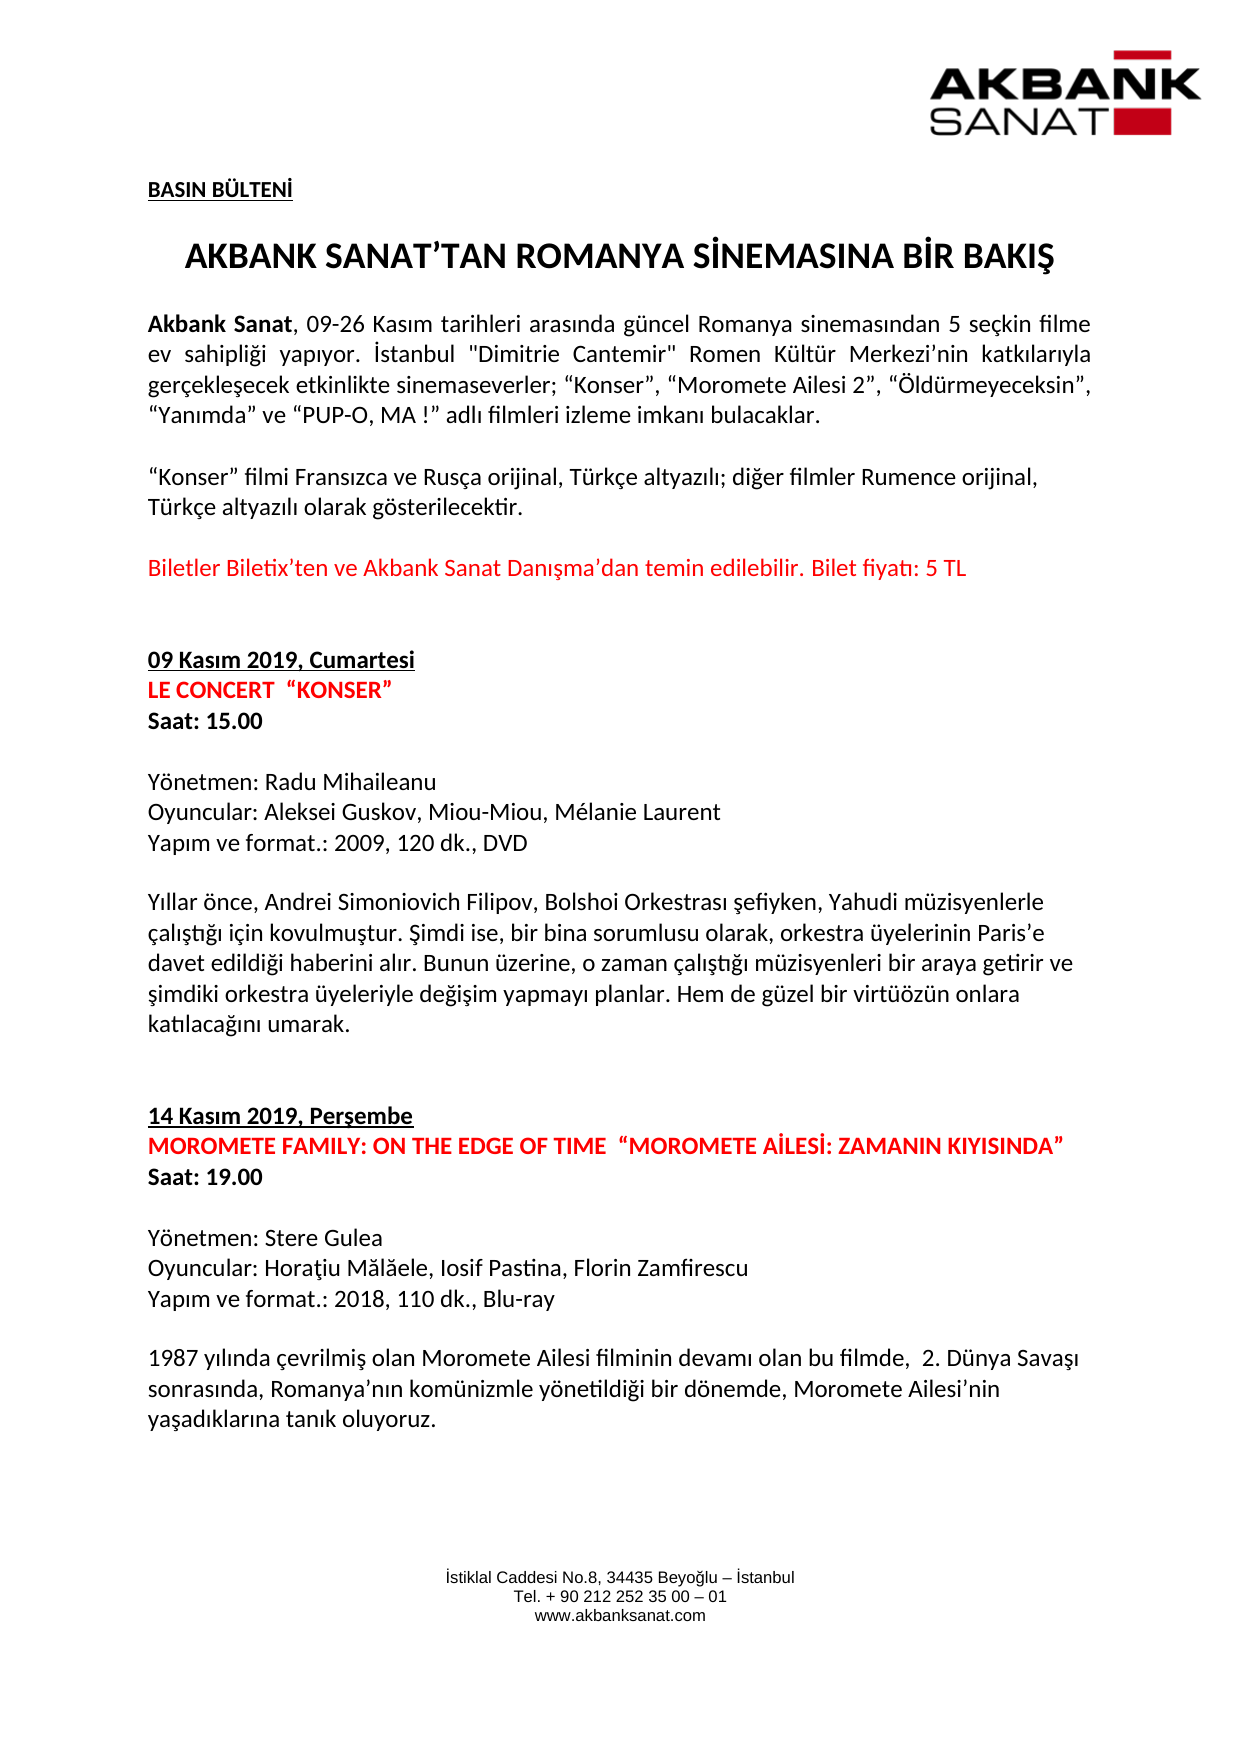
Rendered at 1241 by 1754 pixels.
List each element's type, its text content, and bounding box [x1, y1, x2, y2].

text Oyuncular: Horaţiu Mălăele, Iosif Pastina, Florin Zamfirescu [148, 1252, 1093, 1283]
text Yönetmen: Radu Mihaileanu [148, 766, 1093, 796]
text Yönetmen: Stere Gulea [148, 1222, 1093, 1252]
picture [924, 39, 1219, 148]
text 14 Kasım 2019, Perşembe [148, 1100, 1093, 1130]
text Yıllar önce, Andrei Simoniovich Filipov, Bolshoi Orkestrası şefiyken, Yahudi müzisyenlerle çalıştığı için kovulmuştur. Şimdi ise, bir bina sorumlusu olarak, orkestra üyelerinin Paris’e davet edildiği haberini alır. Bunun üzerine, o zaman çalıştığı müzisyenleri bir araya getirir ve şimdiki orkestra üyeleriyle değişim yapmayı planlar. Hem de güzel bir virtüözün onlara katılacağını umarak. [148, 886, 1093, 1039]
text 09 Kasım 2019, Cumartesi [148, 644, 1093, 674]
text Yapım ve format.: 2018, 110 dk., Blu-ray [148, 1283, 1093, 1313]
text “Konser” filmi Fransızca ve Rusça orijinal, Türkçe altyazılı; diğer filmler Rumence orijinal, Türkçe altyazılı olarak gösterilecektir. [148, 461, 1093, 522]
text LE CONCERT “KONSER” [148, 674, 1093, 705]
text 1987 yılında çevrilmiş olan Moromete Ailesi filminin devamı olan bu filmde, 2. Dünya Savaşı sonrasında, Romanya’nın komünizmle yönetildiği bir dönemde, Moromete Ailesi’nin yaşadıklarına tanık oluyoruz. [148, 1342, 1093, 1434]
text Biletler Biletix’ten ve Akbank Sanat Danışma’dan temin edilebilir. Bilet fiyatı: 5 TL [148, 552, 1093, 583]
text MOROMETE FAMILY: ON THE EDGE OF TIME “MOROMETE AİLESİ: ZAMANIN KIYISINDA” [148, 1130, 1093, 1161]
text Yapım ve format.: 2009, 120 dk., DVD [148, 827, 1093, 857]
text Akbank Sanat, 09-26 Kasım tarihleri arasında güncel Romanya sinemasından 5 seçkin filme ev sahipliği yapıyor. İstanbul "Dimitrie Cantemir" Romen Kültür Merkezi’nin katkılarıyla gerçekleşecek etkinlikte sinemaseverler; “Konser”, “Moromete Ailesi 2”, “Öldürmeyeceksin”, “Yanımda” ve “PUP-O, MA !” adlı filmleri izleme imkanı bulacaklar. [148, 308, 1093, 430]
text Saat: 15.00 [148, 705, 1093, 735]
text Saat: 19.00 [148, 1161, 1093, 1191]
text Oyuncular: Aleksei Guskov, Miou-Miou, Mélanie Laurent [148, 796, 1093, 827]
text BASIN BÜLTENİ [148, 176, 1093, 204]
text AKBANK SANAT’TAN ROMANYA SİNEMASINA BİR BAKIŞ [148, 232, 1093, 277]
